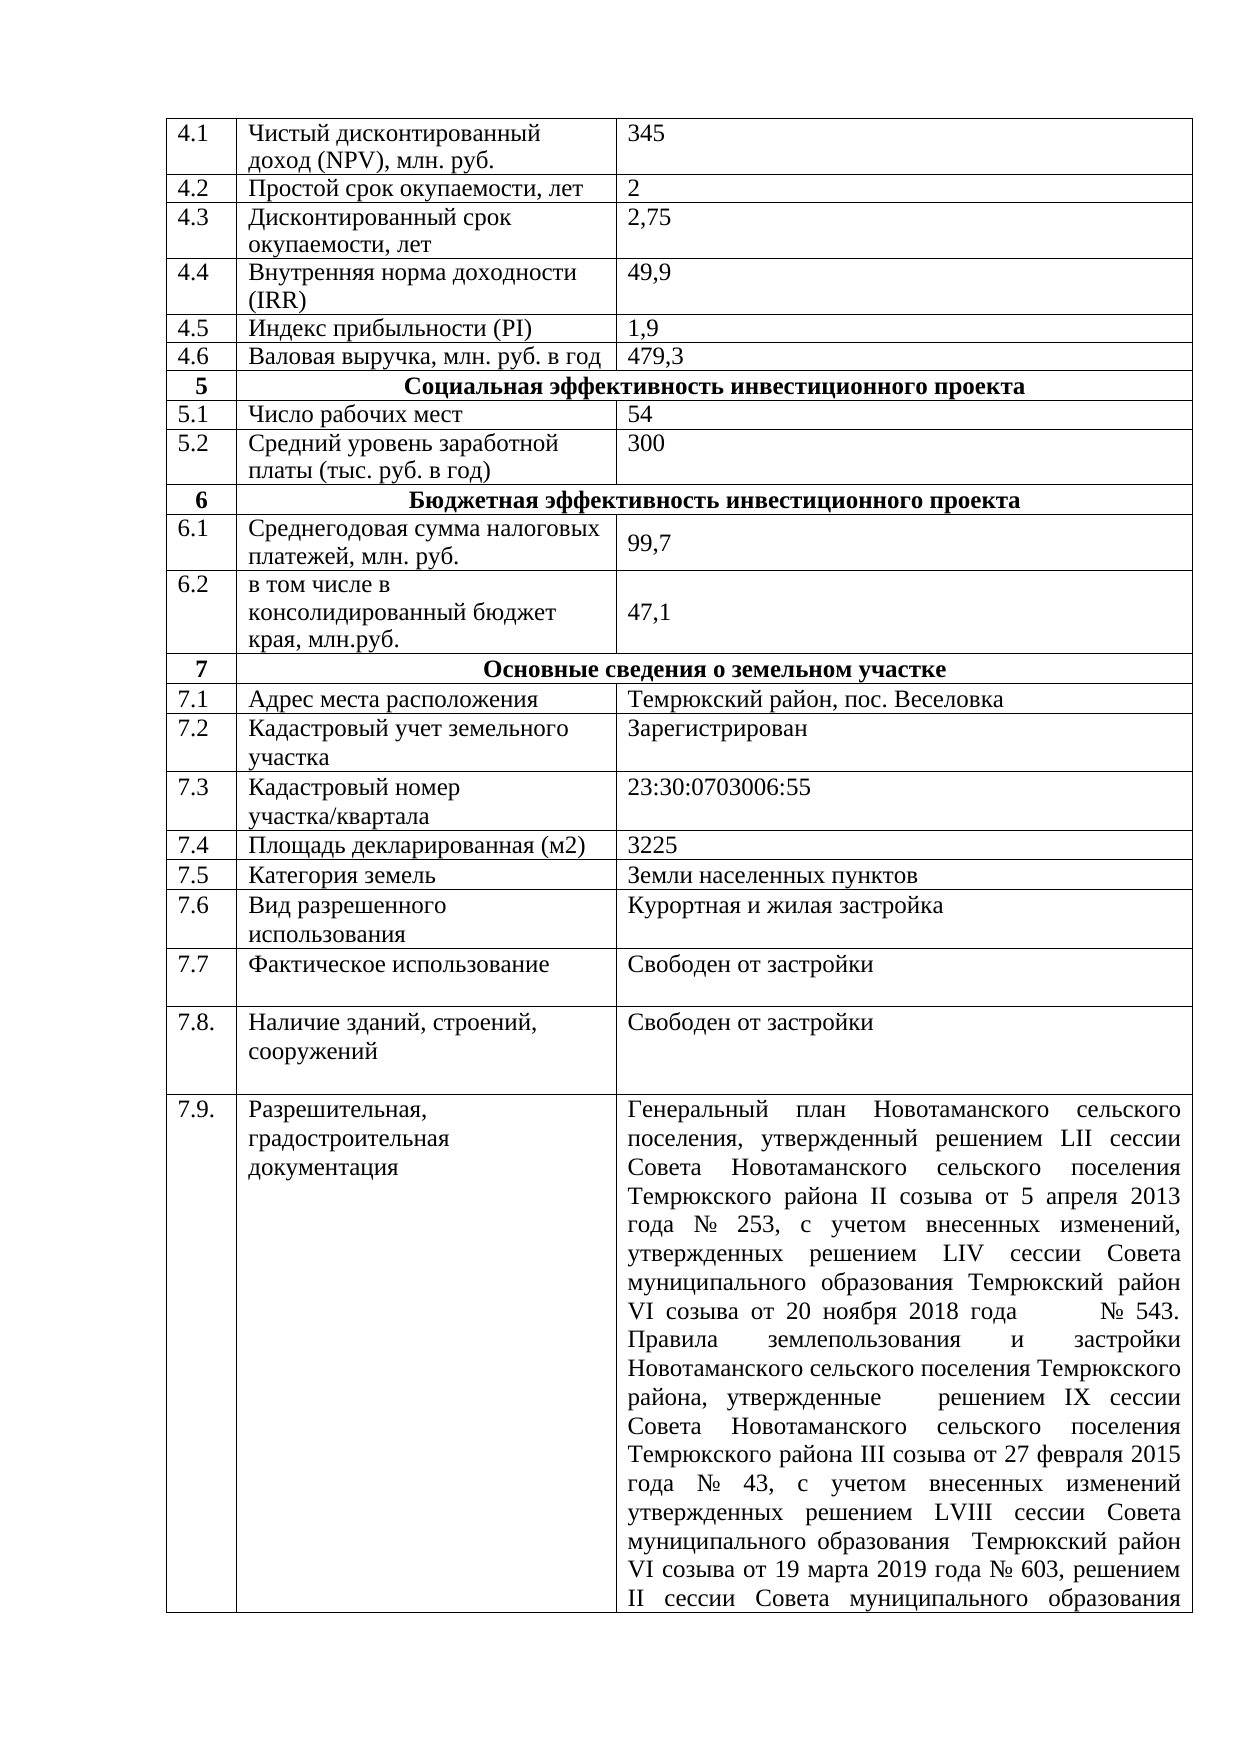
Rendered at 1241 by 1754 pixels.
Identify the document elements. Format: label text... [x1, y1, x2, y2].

table_cell 4.4 [167, 259, 236, 314]
table_cell 6.1 [167, 515, 236, 570]
table_cell 7.4 [167, 831, 236, 859]
table_cell 7.5 [167, 860, 236, 889]
table_cell 7.6 [167, 890, 236, 948]
table_cell 3225 [617, 831, 1192, 859]
table_cell Средний уровень заработной платы (тыс. руб. в год) [237, 430, 616, 484]
table_cell в том числе в консолидированный бюджет края, млн.руб. [237, 571, 616, 653]
table_cell 99,7 [617, 515, 1192, 570]
table_cell 4.1 [167, 119, 236, 174]
table_cell 7.8. [167, 1007, 236, 1093]
table_cell Индекс прибыльности (PI) [237, 315, 616, 342]
table_cell Кадастровый номер участка/квартала [237, 772, 616, 829]
table_cell Свободен от застройки [617, 1007, 1192, 1093]
table_cell 2,75 [617, 203, 1192, 258]
table_cell 4.2 [167, 175, 236, 202]
table_cell 7.7 [167, 949, 236, 1006]
table_cell 49,9 [617, 259, 1192, 314]
table_cell 7.2 [167, 714, 236, 771]
table_cell Фактическое использование [237, 949, 616, 1006]
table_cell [617, 1095, 1192, 1612]
table_cell Курортная и жилая застройка [617, 890, 1192, 948]
table_cell 7.1 [167, 684, 236, 712]
table_cell Дисконтированный срок окупаемости, лет [237, 203, 616, 258]
table_cell 300 [617, 430, 1192, 484]
table_cell 479,3 [617, 343, 1192, 370]
table_cell 54 [617, 401, 1192, 428]
table_cell Вид разрешенного использования [237, 890, 616, 948]
table_cell Свободен от застройки [617, 949, 1192, 1006]
table_cell 6.2 [167, 571, 236, 653]
table_cell Площадь декларированная (м2) [237, 831, 616, 859]
table_cell 5 [167, 371, 236, 400]
table_cell 7.9. [167, 1095, 236, 1612]
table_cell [237, 1095, 616, 1612]
table_cell 23:30:0703006:55 [617, 772, 1192, 829]
table_cell Социальная эффективность инвестиционного проекта [237, 371, 1192, 400]
table_cell Зарегистрирован [617, 714, 1192, 771]
table_cell Среднегодовая сумма налоговых платежей, млн. руб. [237, 515, 616, 570]
table_cell Внутренняя норма доходности (IRR) [237, 259, 616, 314]
table_cell 6 [167, 485, 236, 514]
table_cell Основные сведения о земельном участке [237, 654, 1192, 683]
table_cell 47,1 [617, 571, 1192, 653]
table_cell Кадастровый учет земельного участка [237, 714, 616, 771]
table_cell Чистый дисконтированный доход (NPV), млн. руб. [237, 119, 616, 174]
table_cell Простой срок окупаемости, лет [237, 175, 616, 202]
table_cell Число рабочих мест [237, 401, 616, 428]
table_cell 7 [167, 654, 236, 683]
table_cell 7.3 [167, 772, 236, 829]
table_cell Темрюкский район, пос. Веселовка [617, 684, 1192, 712]
table_cell 4.3 [167, 203, 236, 258]
table_cell 345 [617, 119, 1192, 174]
table_cell Валовая выручка, млн. руб. в год [237, 343, 616, 370]
table_cell Наличие зданий, строений, сооружений [237, 1007, 616, 1093]
table_cell 4.6 [167, 343, 236, 370]
table_cell Категория земель [237, 860, 616, 889]
table_cell 1,9 [617, 315, 1192, 342]
table_cell 5.2 [167, 430, 236, 484]
table_cell 2 [617, 175, 1192, 202]
table_cell Бюджетная эффективность инвестиционного проекта [237, 485, 1192, 514]
table_cell 5.1 [167, 401, 236, 428]
table_cell 4.5 [167, 315, 236, 342]
table_cell Земли населенных пунктов [617, 860, 1192, 889]
table_cell Адрес места расположения [237, 684, 616, 712]
